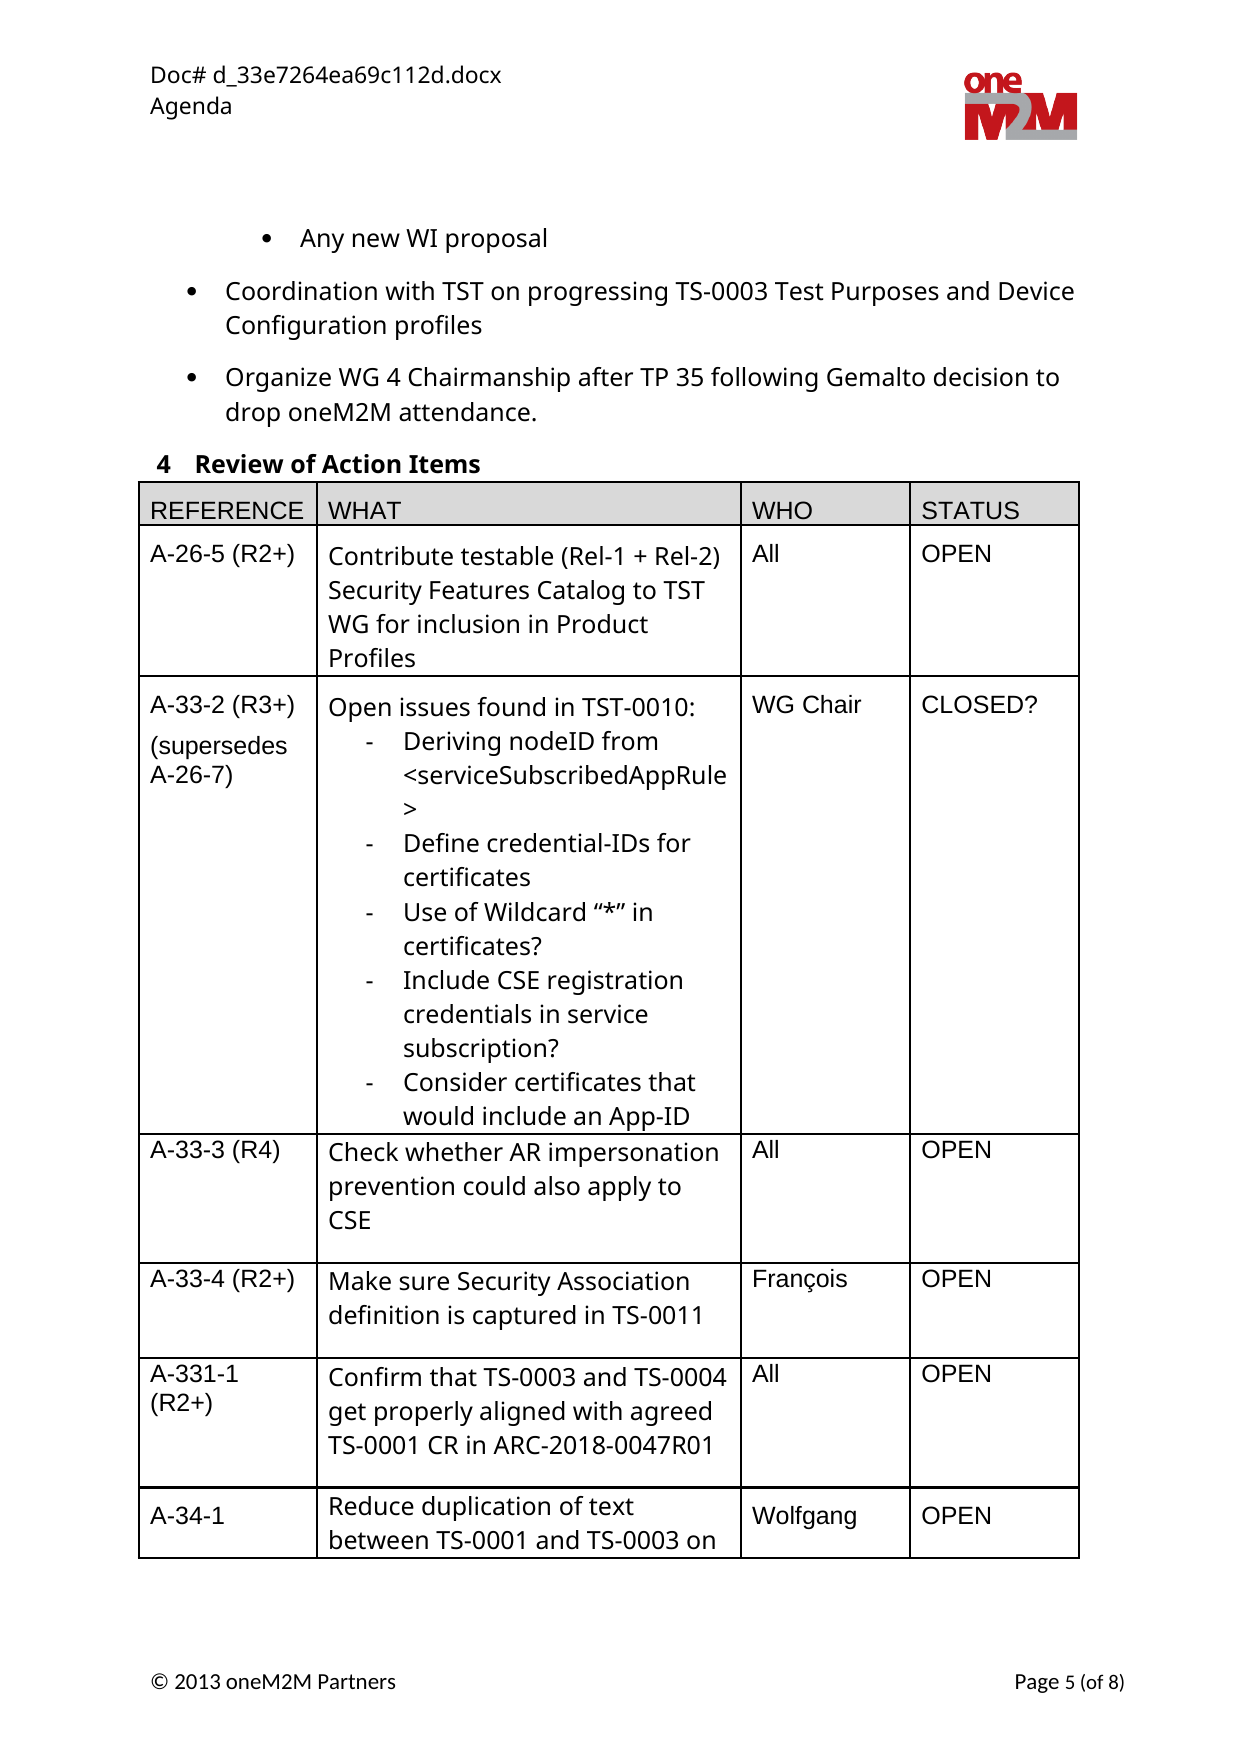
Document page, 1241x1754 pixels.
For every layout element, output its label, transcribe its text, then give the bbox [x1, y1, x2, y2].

table_cell Wolfgang [742, 1489, 909, 1557]
list Organize WG 4 Chairmanship after TP 35 following Gemalto decision to drop oneM2M attendance. [187, 360, 1090, 428]
table_header WHO [742, 483, 909, 524]
picture [950, 59, 1091, 155]
text 4 Review of Action Items [150, 447, 1090, 481]
table_cell Reduce duplication of text between TS-0001 and TS-0003 on Access Control. [318, 1489, 740, 1557]
table_cell OPEN [911, 1135, 1078, 1262]
table_cell CLOSED? [911, 677, 1078, 1133]
table_cell Check whether AR impersonation prevention could also apply to CSE [318, 1135, 740, 1262]
table_cell OPEN [911, 1489, 1078, 1557]
table_cell A-33-4 (R2+) [140, 1264, 316, 1357]
table_cell Open issues found in TST-0010: Deriving nodeID from <serviceSubscribedAppRule> Define credential-IDs for certificates Use of Wildcard “*” in certificates? Include CSE registration credentials in service subscription? Consider certificates that would include an App-ID [318, 677, 740, 1133]
table_cell A-33-2 (R3+) (supersedes A-26-7) [140, 677, 316, 1133]
table_cell OPEN [911, 526, 1078, 675]
table_cell OPEN [911, 1359, 1078, 1486]
table_cell A-331-1 (R2+) [140, 1359, 316, 1486]
table_header WHAT [318, 483, 740, 524]
table_cell Contribute testable (Rel-1 + Rel-2) Security Features Catalog to TST WG for inclusion in Product Profiles [318, 526, 740, 675]
table_cell François [742, 1264, 909, 1357]
table_header STATUS [911, 483, 1078, 524]
list Coordination with TST on progressing TS-0003 Test Purposes and Device Configuration profiles [187, 273, 1090, 341]
table_cell Confirm that TS-0003 and TS-0004 get properly aligned with agreed TS-0001 CR in ARC-2018-0047R01 [318, 1359, 740, 1486]
table_cell A-26-5 (R2+) [140, 526, 316, 675]
table_cell A-34-1 [140, 1489, 316, 1557]
list Any new WI proposal [262, 220, 1090, 254]
table_cell Make sure Security Association definition is captured in TS-0011 [318, 1264, 740, 1357]
table_cell All [742, 1135, 909, 1262]
table_cell OPEN [911, 1264, 1078, 1357]
table_header REFERENCE [140, 483, 316, 524]
table_cell All [742, 1359, 909, 1486]
table_cell WG Chair [742, 677, 909, 1133]
table_cell All [742, 526, 909, 675]
table_cell A-33-3 (R4) [140, 1135, 316, 1262]
